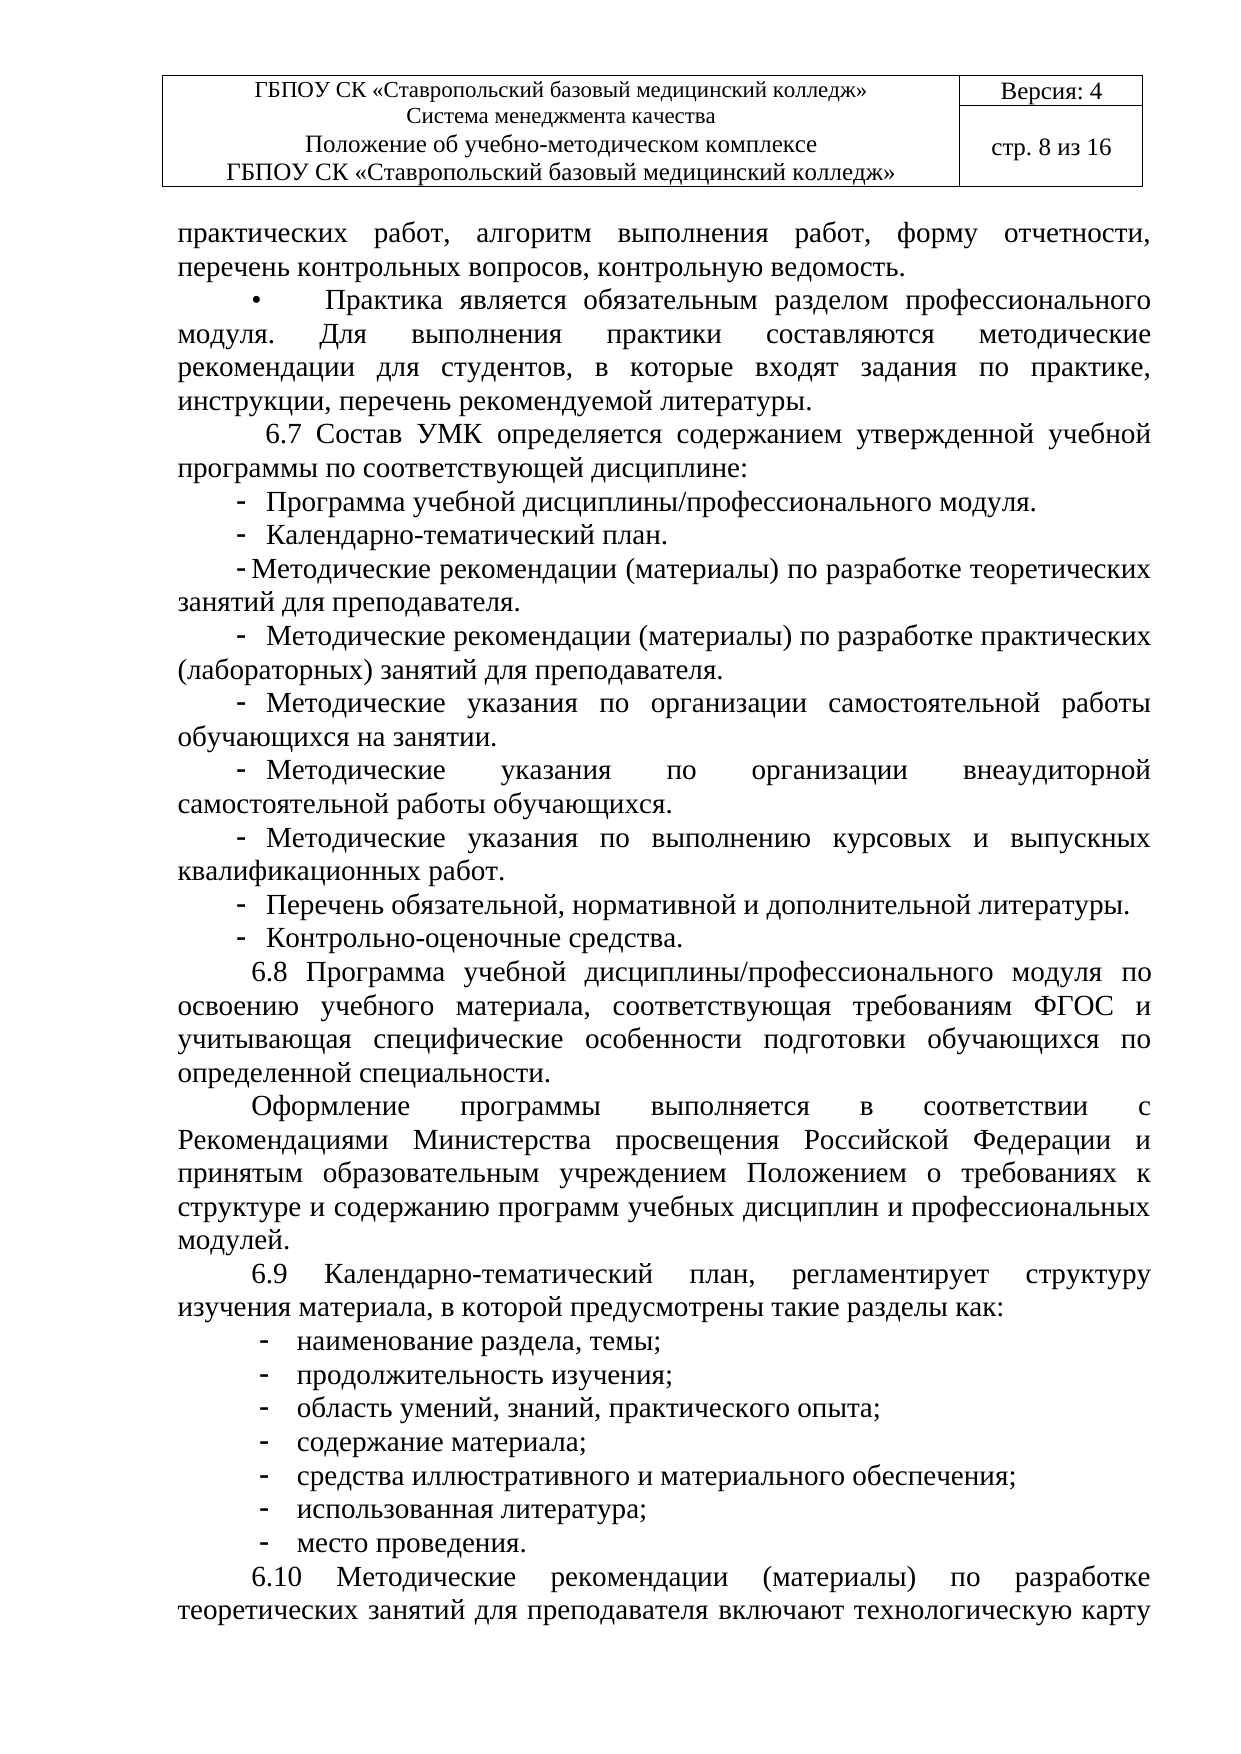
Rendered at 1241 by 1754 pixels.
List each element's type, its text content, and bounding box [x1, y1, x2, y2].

list средства иллюстративного и материального обеспечения; [259, 1458, 1152, 1491]
list Практика является обязательным разделом профессионального модуля. Для выполнения практики составляются методические рекомендации для студентов, в которые входят задания по практике, инструкции, перечень рекомендуемой литературы. [177, 282, 1152, 417]
list содержание материала; [259, 1424, 1152, 1458]
list Методические рекомендации (материалы) по разработке практических (лабораторных) занятий для преподавателя. [177, 618, 1152, 685]
list продолжительность изучения; [259, 1357, 1152, 1390]
list наименование раздела, темы; [259, 1323, 1152, 1357]
list Методические указания по выполнению курсовых и выпускных квалификационных работ. [177, 820, 1152, 887]
list Перечень обязательной, нормативной и дополнительной литературы. [177, 887, 1152, 921]
list Контрольно-оценочные средства. [177, 921, 1152, 954]
text 6.8 Программа учебной дисциплины/профессионального модуля по освоению учебного материала, соответствующая требованиям ФГОС и учитывающая специфические особенности подготовки обучающихся по определенной специальности. [177, 954, 1152, 1088]
text 6.7 Состав УМК определяется содержанием утвержденной учебной программы по соответствующей дисциплине: [177, 417, 1152, 484]
list использованная литература; [259, 1491, 1152, 1525]
text 6.9 Календарно-тематический план, регламентирует структуру изучения материала, в которой предусмотрены такие разделы как: [177, 1256, 1152, 1323]
list Методические рекомендации (материалы) по разработке теоретических занятий для преподавателя. [177, 551, 1152, 618]
list Календарно-тематический план. [177, 517, 1152, 551]
list Программа учебной дисциплины/профессионального модуля. [177, 484, 1152, 517]
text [177, 1559, 1152, 1626]
text Оформление программы выполняется в соответствии с Рекомендациями Министерства просвещения Российской Федерации и принятым образовательным учреждением Положением о требованиях к структуре и содержанию программ учебных дисциплин и профессиональных модулей. [177, 1088, 1152, 1256]
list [177, 215, 1152, 282]
list Методические указания по организации внеаудиторной самостоятельной работы обучающихся. [177, 752, 1152, 820]
list место проведения. [259, 1525, 1152, 1559]
list Методические указания по организации самостоятельной работы обучающихся на занятии. [177, 685, 1152, 752]
list область умений, знаний, практического опыта; [259, 1390, 1152, 1424]
